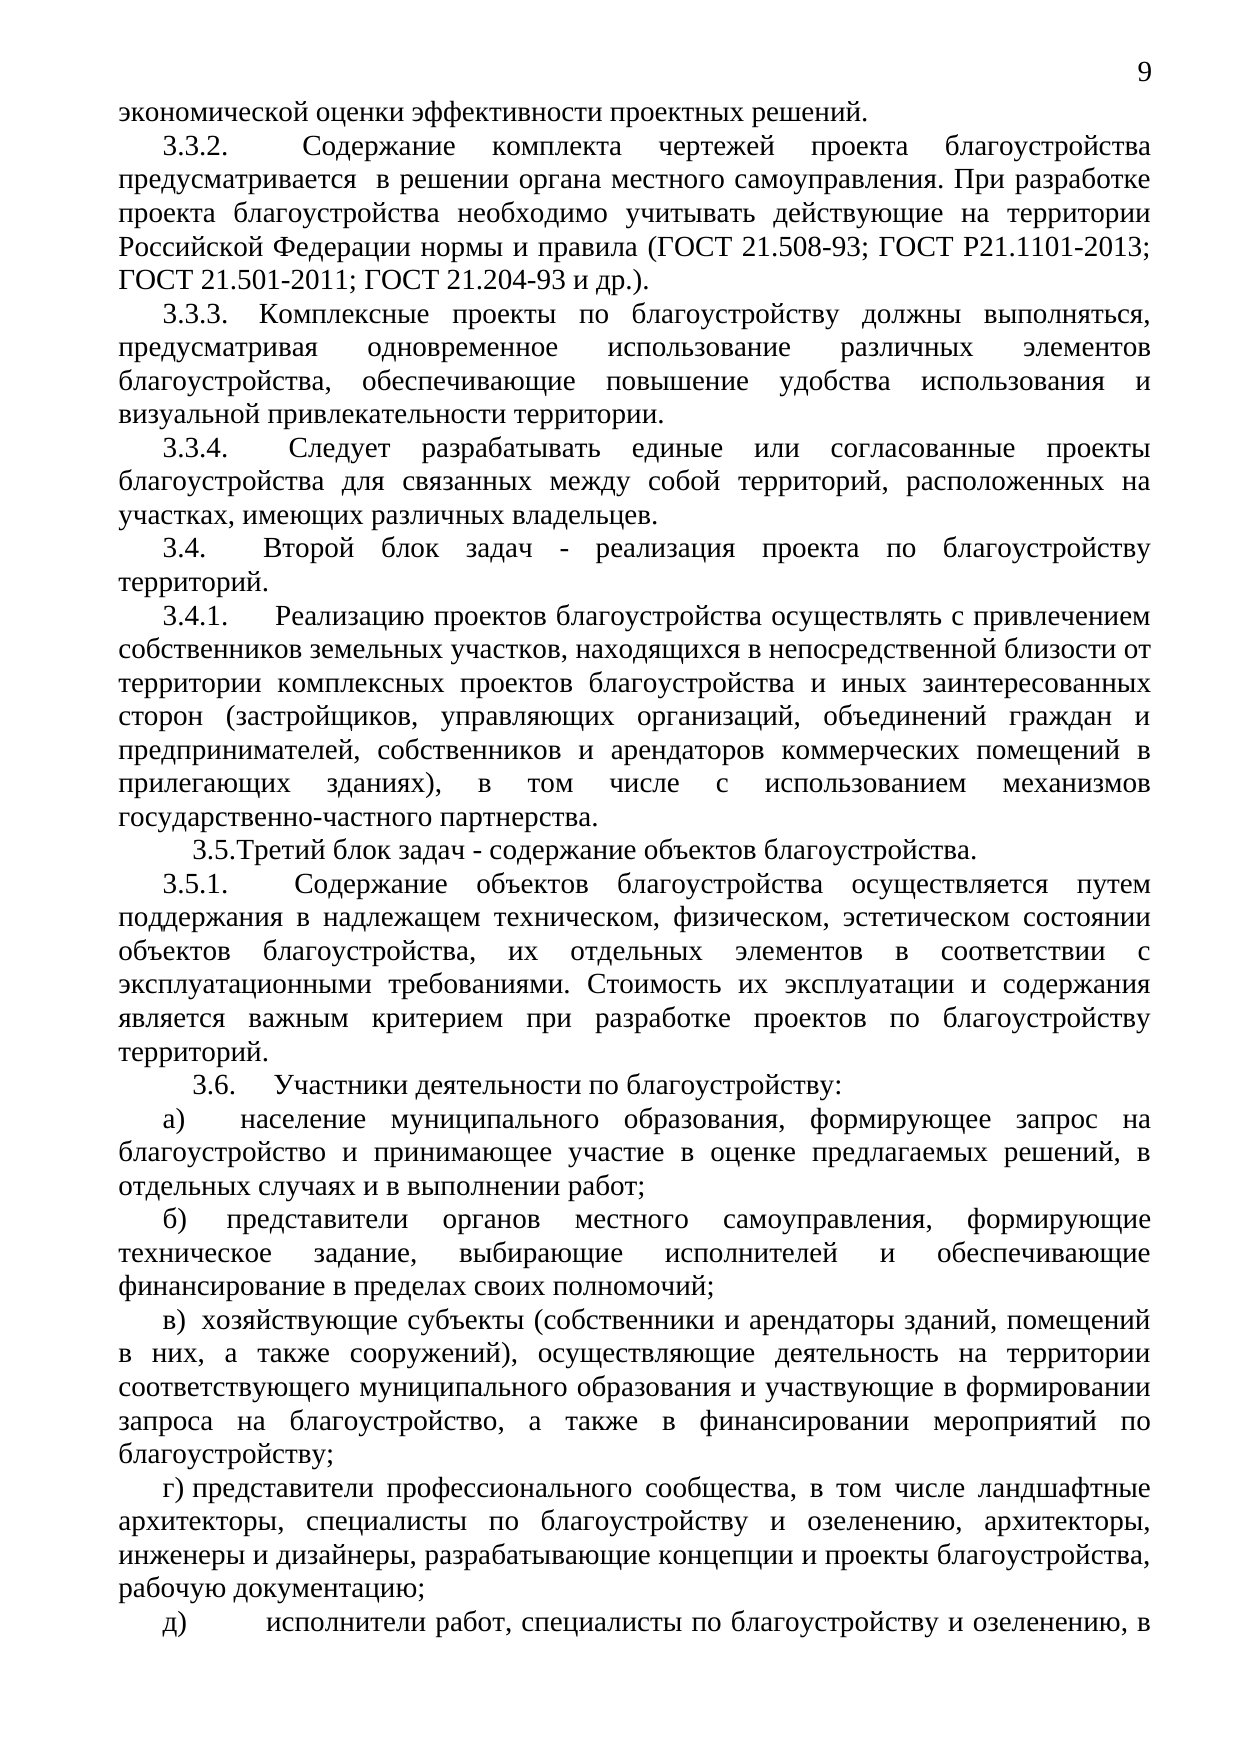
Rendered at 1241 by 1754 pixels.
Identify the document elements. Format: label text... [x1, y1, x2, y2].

text а) население муниципального образования, формирующее запрос на благоустройство и принимающее участие в оценке предлагаемых решений, в отдельных случаях и в выполнении работ; [118, 1101, 1152, 1201]
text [118, 1604, 1152, 1637]
list Участники деятельности по благоустройству: [118, 1067, 1152, 1101]
text в) хозяйствующие субъекты (собственники и арендаторы зданий, помещений в них, а также сооружений), осуществляющие деятельность на территории соответствующего муниципального образования и участвующие в формировании запроса на благоустройство, а также в финансировании мероприятий по благоустройству; [118, 1302, 1152, 1470]
text б) представители органов местного самоуправления, формирующие техническое задание, выбирающие исполнителей и обеспечивающие финансирование в пределах своих полномочий; [118, 1201, 1152, 1302]
list Второй блок задач - реализация проекта по благоустройству территорий. [118, 531, 1152, 598]
list Реализацию проектов благоустройства осуществлять с привлечением собственников земельных участков, находящихся в непосредственной близости от территории комплексных проектов благоустройства и иных заинтересованных сторон (застройщиков, управляющих организаций, объединений граждан и предпринимателей, собственников и арендаторов коммерческих помещений в прилегающих зданиях), в том числе с использованием механизмов государственно-частного партнерства. [118, 598, 1152, 832]
list Третий блок задач - содержание объектов благоустройства. [118, 832, 1152, 866]
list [118, 94, 1152, 128]
list Содержание комплекта чертежей проекта благоустройства предусматривается в решении органа местного самоуправления. При разработке проекта благоустройства необходимо учитывать действующие на территории Российской Федерации нормы и правила (ГОСТ 21.508-93; ГОСТ Р21.1101-2013; ГОСТ 21.501-2011; ГОСТ 21.204-93 и др.). [118, 128, 1152, 296]
list Комплексные проекты по благоустройству должны выполняться, предусматривая одновременное использование различных элементов благоустройства, обеспечивающие повышение удобства использования и визуальной привлекательности территории. [118, 296, 1152, 430]
list Следует разрабатывать единые или согласованные проекты благоустройства для связанных между собой территорий, расположенных на участках, имеющих различных владельцев. [118, 430, 1152, 531]
list Содержание объектов благоустройства осуществляется путем поддержания в надлежащем техническом, физическом, эстетическом состоянии объектов благоустройства, их отдельных элементов в соответствии с эксплуатационными требованиями. Стоимость их эксплуатации и содержания является важным критерием при разработке проектов по благоустройству территорий. [118, 866, 1152, 1067]
text г) представители профессионального сообщества, в том числе ландшафтные архитекторы, специалисты по благоустройству и озеленению, архитекторы, инженеры и дизайнеры, разрабатывающие концепции и проекты благоустройства, рабочую документацию; [118, 1470, 1152, 1604]
